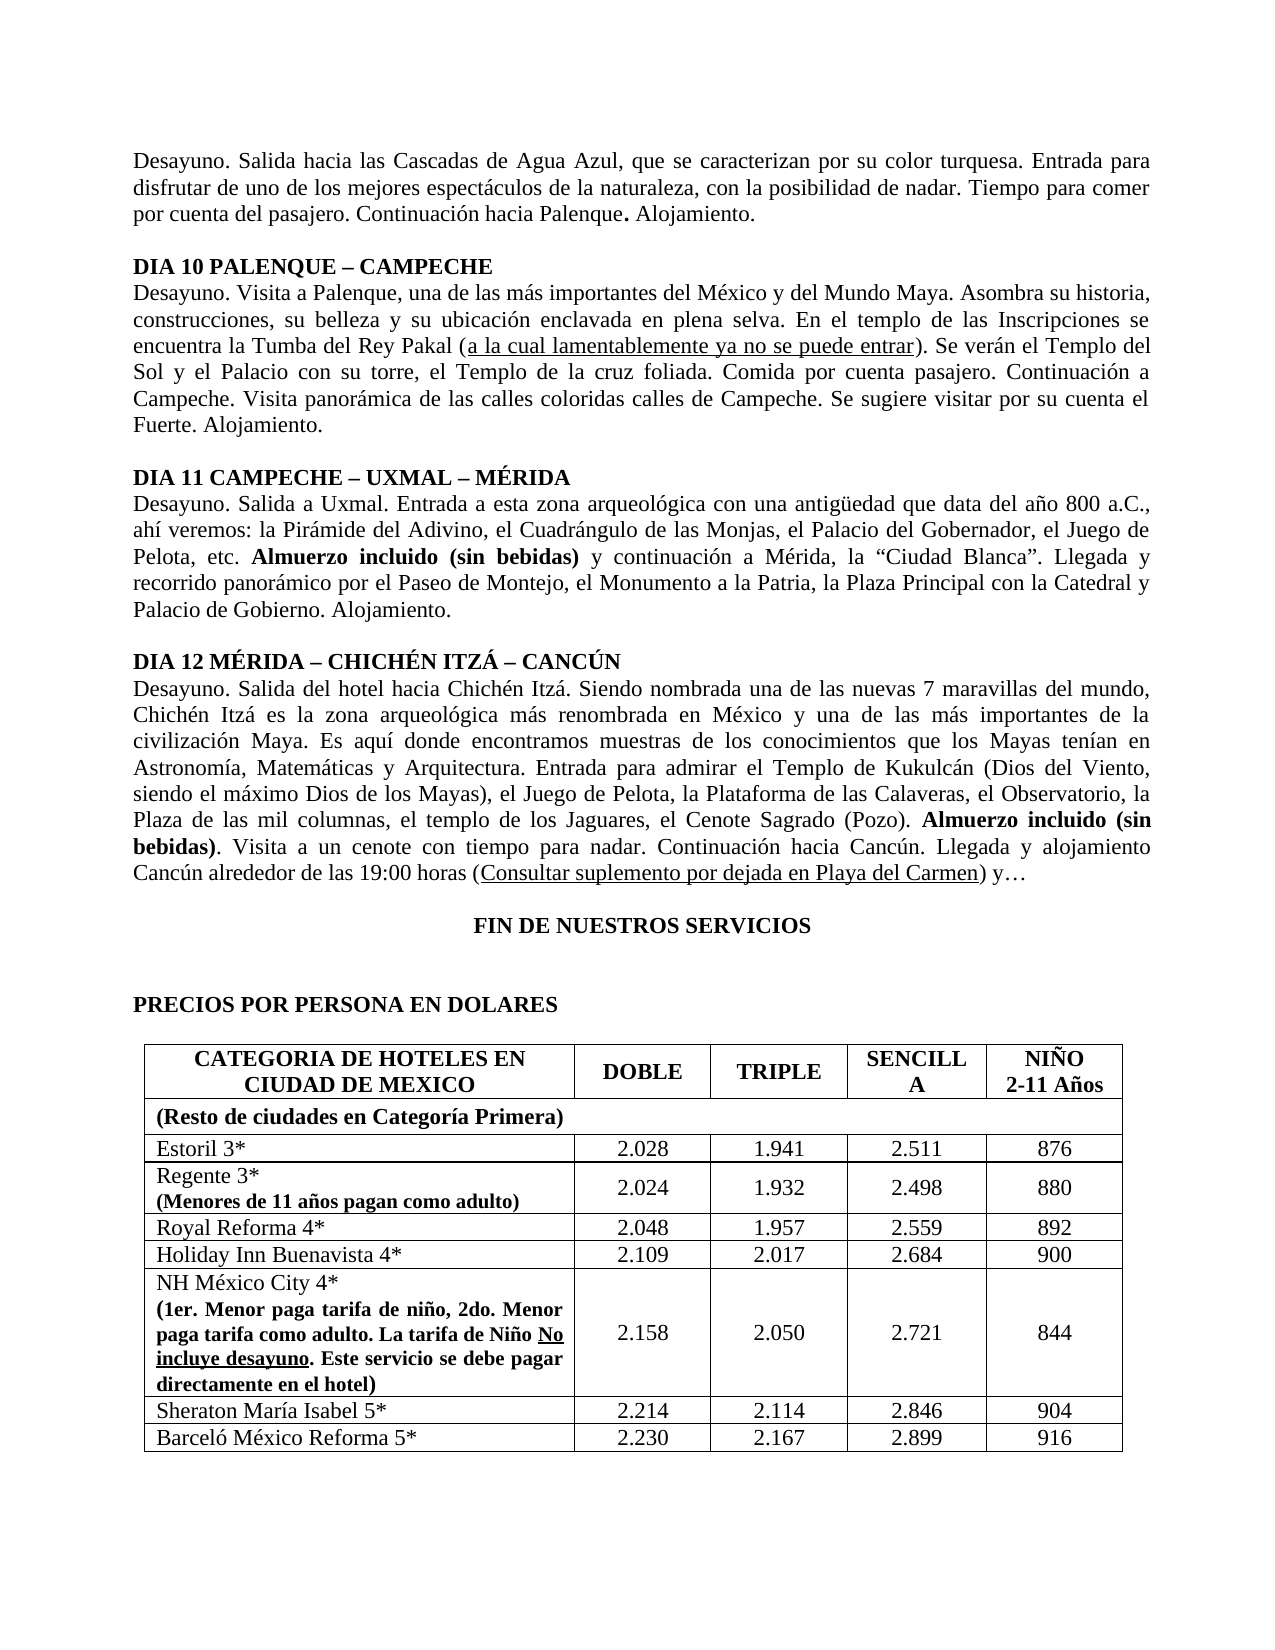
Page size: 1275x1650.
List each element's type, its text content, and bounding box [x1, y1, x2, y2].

table_cell 900 [987, 1241, 1122, 1268]
table_cell 2.511 [848, 1135, 986, 1161]
table_cell 1.941 [711, 1135, 847, 1161]
table_cell 2.048 [575, 1214, 710, 1240]
text FIN DE NUESTROS SERVICIOS [133, 912, 1152, 938]
text Desayuno. Visita a Palenque, una de las más importantes del México y del Mundo Maya. Asombra su historia, construcciones, su belleza y su ubicación enclavada en plena selva. En el templo de las Inscripciones se encuentra la Tumba del Rey Pakal (a la cual lamentablemente ya no se puede entrar). Se verán el Templo del Sol y el Palacio con su torre, el Templo de la cruz foliada. Comida por cuenta pasajero. Continuación a Campeche. Visita panorámica de las calles coloridas calles de Campeche. Se sugiere visitar por su cuenta el Fuerte. Alojamiento. [133, 279, 1152, 437]
table_cell 2.214 [575, 1397, 710, 1423]
table_header NIÑO 2-11 Años [987, 1045, 1122, 1097]
table_cell 876 [987, 1135, 1122, 1161]
text DIA 11 CAMPECHE – UXMAL – MÉRIDA [133, 464, 1152, 490]
table_cell 2.721 [848, 1269, 986, 1396]
table_cell 916 [987, 1424, 1122, 1451]
table_cell 2.899 [848, 1424, 986, 1451]
table_cell 2.846 [848, 1397, 986, 1423]
table_cell 904 [987, 1397, 1122, 1423]
table_cell 1.957 [711, 1214, 847, 1240]
table_cell Sheraton María Isabel 5* [145, 1397, 574, 1423]
text PRECIOS POR PERSONA EN DOLARES [133, 991, 1152, 1017]
table_header TRIPLE [711, 1045, 847, 1097]
table_cell 2.050 [711, 1269, 847, 1396]
table_cell 2.167 [711, 1424, 847, 1451]
table_cell Estoril 3* [145, 1135, 574, 1161]
text DIA 10 PALENQUE – CAMPECHE [133, 253, 1152, 279]
text Desayuno. Salida hacia las Cascadas de Agua Azul, que se caracterizan por su color turquesa. Entrada para disfrutar de uno de los mejores espectáculos de la naturaleza, con la posibilidad de nadar. Tiempo para comer por cuenta del pasajero. Continuación hacia Palenque. Alojamiento. [133, 148, 1152, 227]
table_cell Royal Reforma 4* [145, 1214, 574, 1240]
table_cell Barceló México Reforma 5* [145, 1424, 574, 1451]
table_header CATEGORIA DE HOTELES EN CIUDAD DE MEXICO [145, 1045, 574, 1097]
table_header DOBLE [575, 1045, 710, 1097]
table_cell 1.932 [711, 1163, 847, 1213]
table_cell 2.559 [848, 1214, 986, 1240]
table_cell 2.028 [575, 1135, 710, 1161]
table_cell 2.024 [575, 1163, 710, 1213]
table_cell 2.158 [575, 1269, 710, 1396]
table_cell 2.498 [848, 1163, 986, 1213]
text Desayuno. Salida del hotel hacia Chichén Itzá. Siendo nombrada una de las nuevas 7 maravillas del mundo, Chichén Itzá es la zona arqueológica más renombrada en México y una de las más importantes de la civilización Maya. Es aquí donde encontramos muestras de los conocimientos que los Mayas tenían en Astronomía, Matemáticas y Arquitectura. Entrada para admirar el Templo de Kukulcán (Dios del Viento, siendo el máximo Dios de los Mayas), el Juego de Pelota, la Plataforma de las Calaveras, el Observatorio, la Plaza de las mil columnas, el templo de los Jaguares, el Cenote Sagrado (Pozo). Almuerzo incluido (sin bebidas). Visita a un cenote con tiempo para nadar. Continuación hacia Cancún. Llegada y alojamiento Cancún alrededor de las 19:00 horas (Consultar suplemento por dejada en Playa del Carmen) y… [133, 675, 1152, 886]
table_cell 2.114 [711, 1397, 847, 1423]
table_cell 2.684 [848, 1241, 986, 1268]
table_cell (Resto de ciudades en Categoría Primera) [145, 1099, 1122, 1134]
text Desayuno. Salida a Uxmal. Entrada a esta zona arqueológica con una antigüedad que data del año 800 a.C., ahí veremos: la Pirámide del Adivino, el Cuadrángulo de las Monjas, el Palacio del Gobernador, el Juego de Pelota, etc. Almuerzo incluido (sin bebidas) y continuación a Mérida, la “Ciudad Blanca”. Llegada y recorrido panorámico por el Paseo de Montejo, el Monumento a la Patria, la Plaza Principal con la Catedral y Palacio de Gobierno. Alojamiento. [133, 490, 1152, 622]
table_cell 880 [987, 1163, 1122, 1213]
table_header SENCILLA [848, 1045, 986, 1097]
table_cell Holiday Inn Buenavista 4* [145, 1241, 574, 1268]
table_cell 2.230 [575, 1424, 710, 1451]
table_cell 2.017 [711, 1241, 847, 1268]
table_cell 892 [987, 1214, 1122, 1240]
text DIA 12 MÉRIDA – CHICHÉN ITZÁ – CANCÚN [133, 648, 1152, 675]
table_cell 844 [987, 1269, 1122, 1396]
table_cell NH México City 4* (1er. Menor paga tarifa de niño, 2do. Menor paga tarifa como adulto. La tarifa de Niño No incluye desayuno. Este servicio se debe pagar directamente en el hotel) [145, 1269, 574, 1396]
table_cell Regente 3* (Menores de 11 años pagan como adulto) [145, 1163, 574, 1213]
table_cell 2.109 [575, 1241, 710, 1268]
